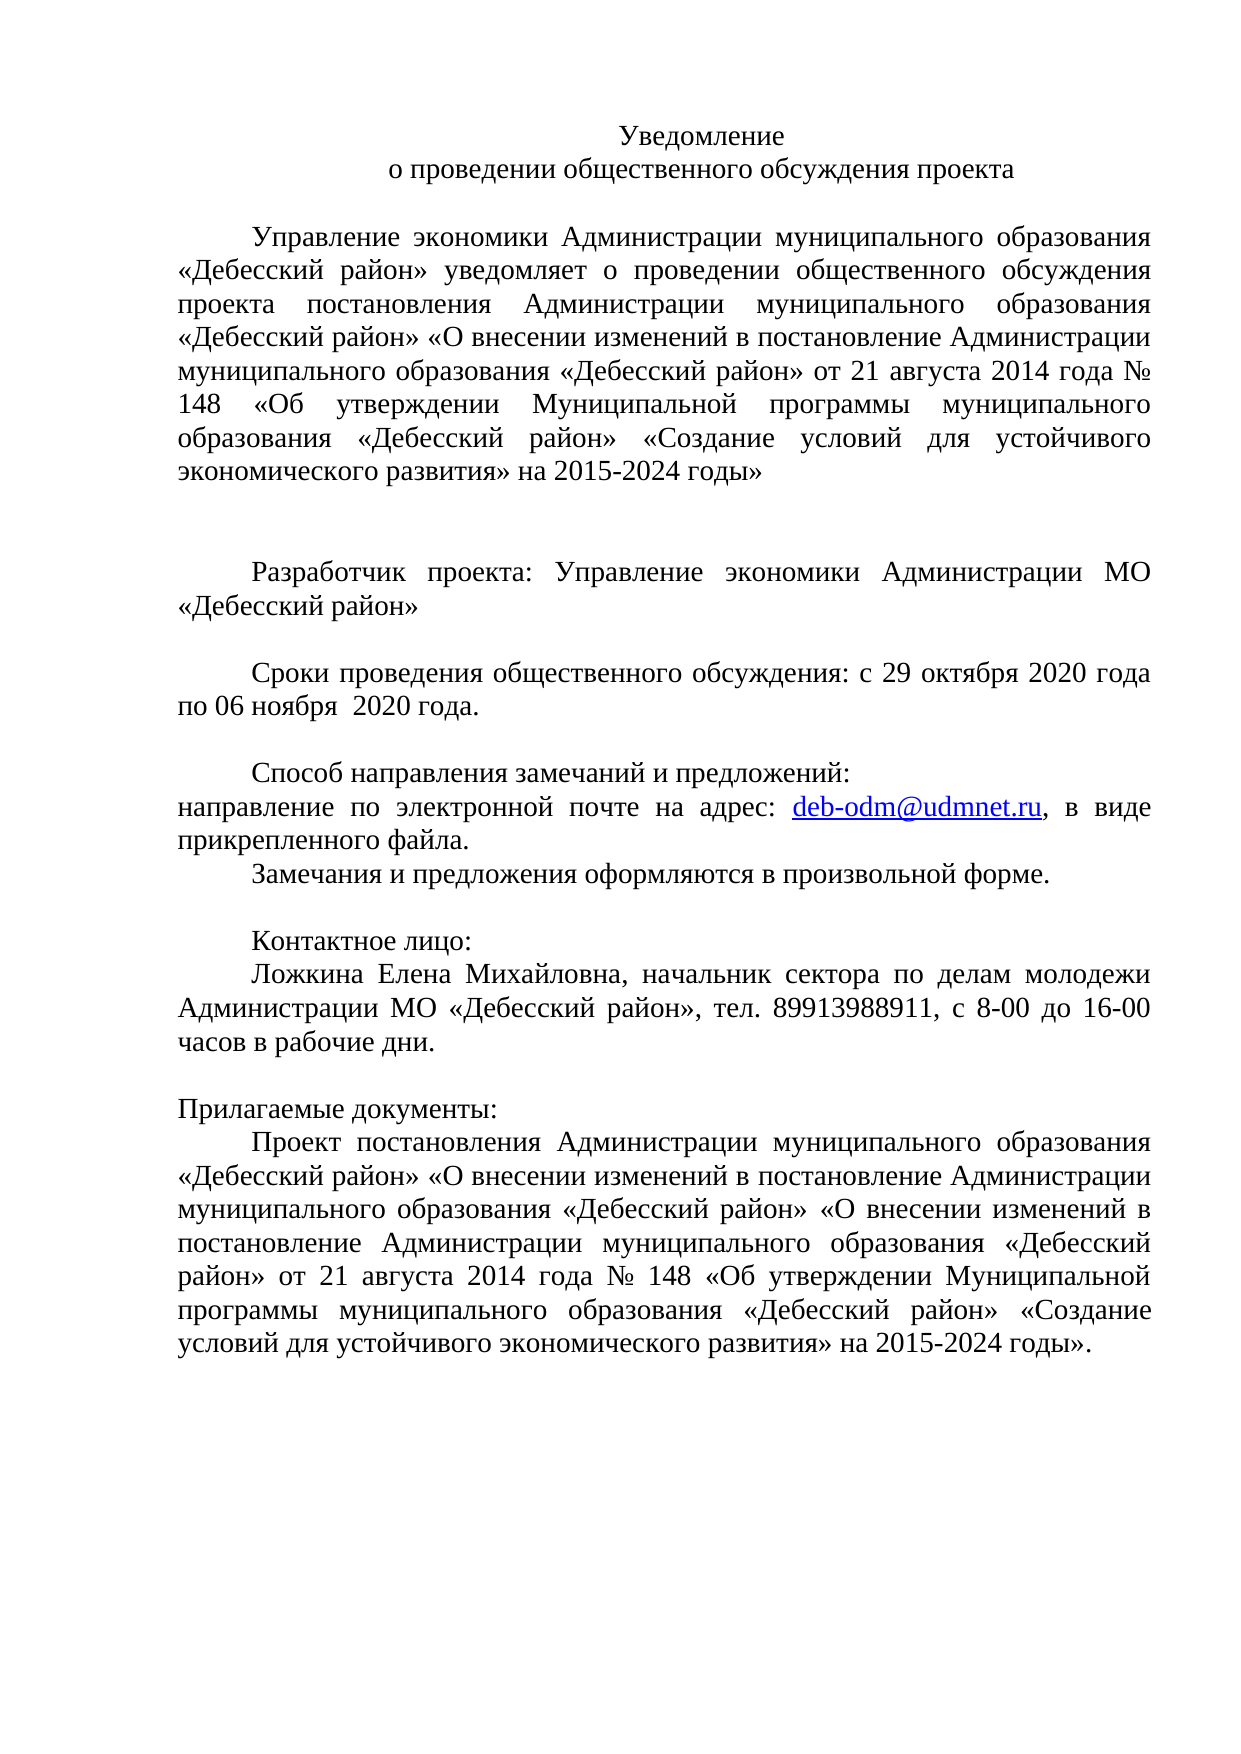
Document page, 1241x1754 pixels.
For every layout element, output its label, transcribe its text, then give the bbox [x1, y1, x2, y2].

text Способ направления замечаний и предложений: [177, 755, 1152, 789]
text Сроки проведения общественного обсуждения: с 29 октября 2020 года по 06 ноября 2020 года. [177, 655, 1152, 722]
text Контактное лицо: [177, 923, 1152, 957]
text Управление экономики Администрации муниципального образования «Дебесский район» уведомляет о проведении общественного обсуждения проекта постановления Администрации муниципального образования «Дебесский район» «О внесении изменений в постановление Администрации муниципального образования «Дебесский район» от 21 августа 2014 года № 148 «Об утверждении Муниципальной программы муниципального образования «Дебесский район» «Создание условий для устойчивого экономического развития» на 2015-2024 годы» [177, 219, 1152, 487]
text Прилагаемые документы: [177, 1091, 1152, 1124]
text направление по электронной почте на адрес: deb-odm@udmnet.ru, в виде прикрепленного файла. [177, 789, 1152, 856]
text Разработчик проекта: Управление экономики Администрации МО «Дебесский район» [177, 554, 1152, 621]
text Проект постановления Администрации муниципального образования «Дебесский район» «О внесении изменений в постановление Администрации муниципального образования «Дебесский район» «О внесении изменений в постановление Администрации муниципального образования «Дебесский район» от 21 августа 2014 года № 148 «Об утверждении Муниципальной программы муниципального образования «Дебесский район» «Создание условий для устойчивого экономического развития» на 2015-2024 годы». [177, 1124, 1152, 1359]
text о проведении общественного обсуждения проекта [177, 152, 1152, 185]
text Ложкина Елена Михайловна, начальник сектора по делам молодежи Администрации МО «Дебесский район», тел. 89913988911, с 8-00 до 16-00 часов в рабочие дни. [177, 957, 1152, 1057]
text Уведомление [177, 118, 1152, 152]
text Замечания и предложения оформляются в произвольной форме. [177, 856, 1152, 889]
